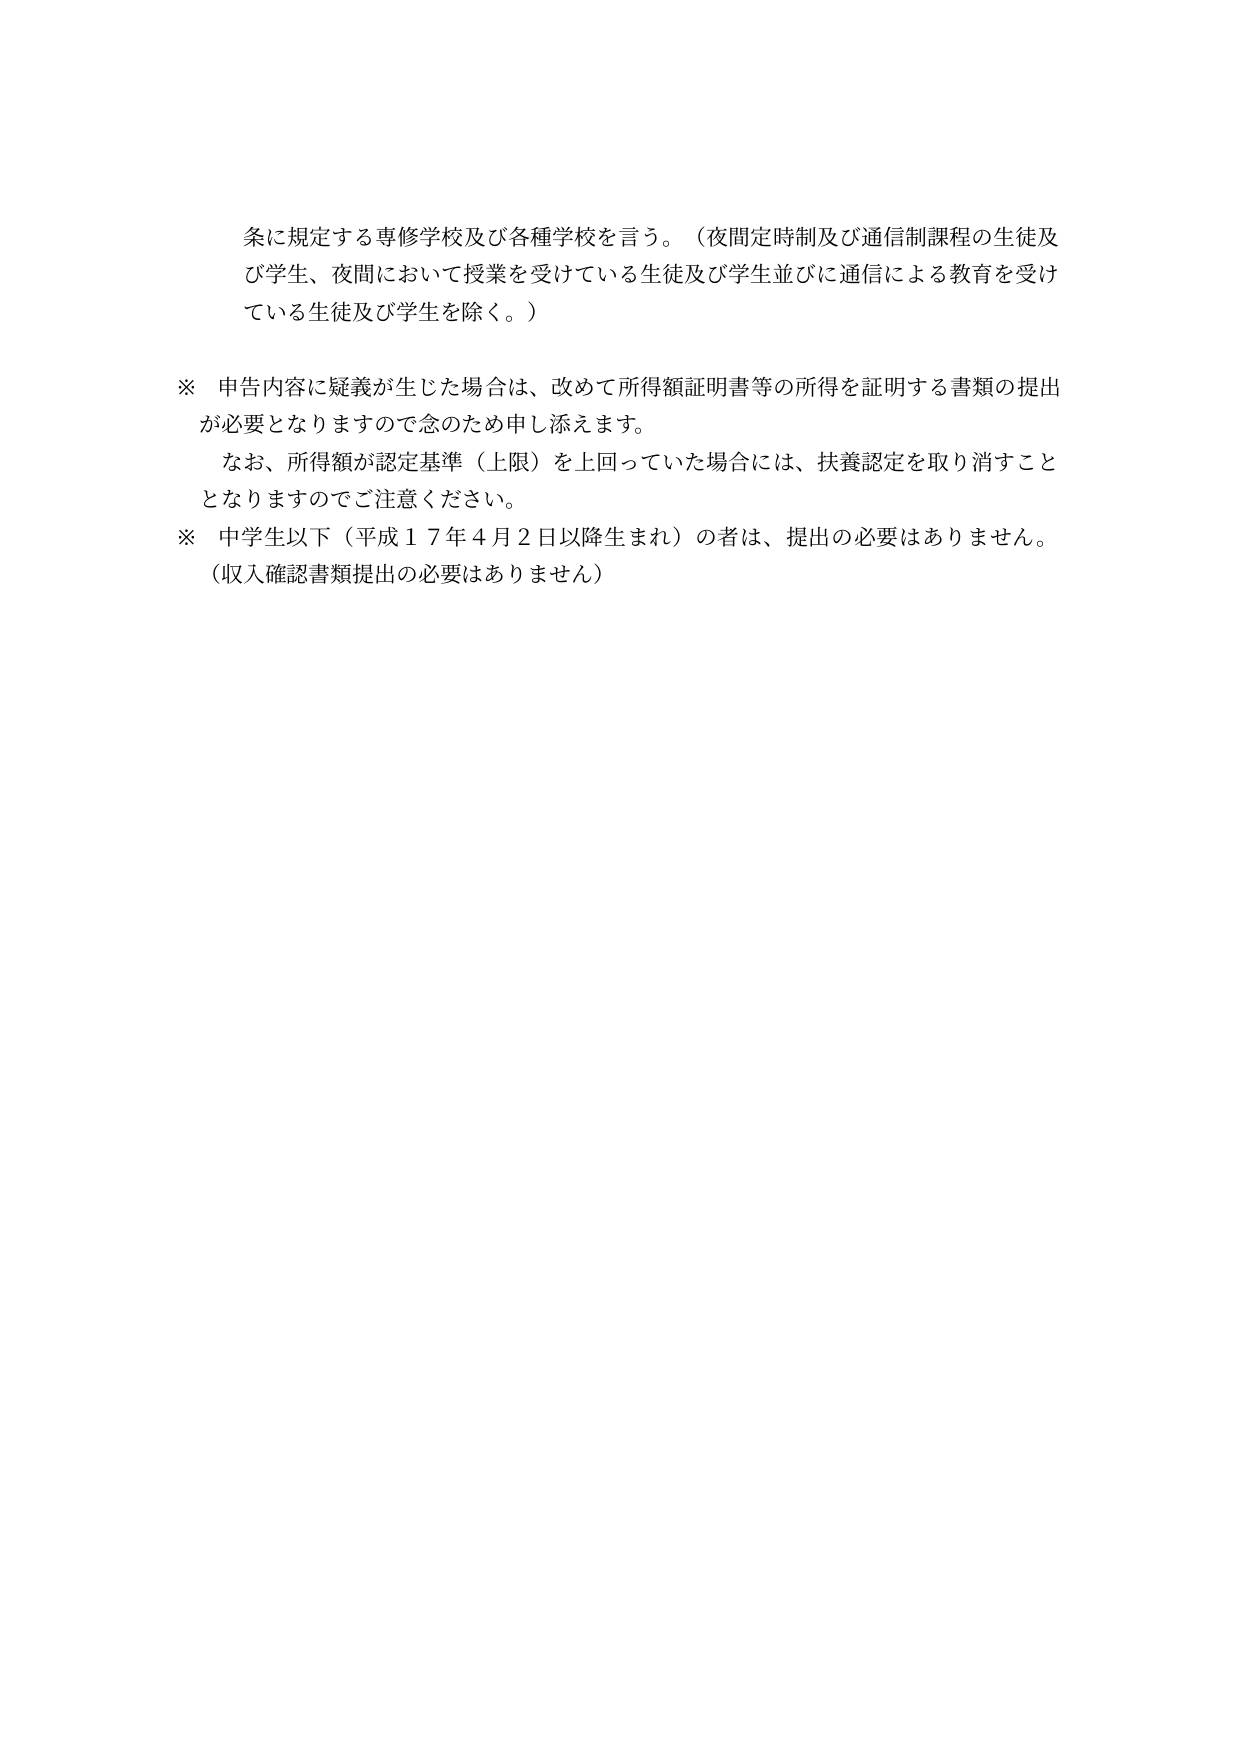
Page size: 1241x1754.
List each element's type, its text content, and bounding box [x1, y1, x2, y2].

text ※ 中学生以下（平成１７年４月２日以降生まれ）の者は、提出の必要はありません。（収入確認書類提出の必要はありません） [177, 517, 1063, 592]
text 条に規定する専修学校及び各種学校を言う。（夜間定時制及び通信制課程の生徒及び学生、夜間において授業を受けている生徒及び学生並びに通信による教育を受けている生徒及び学生を除く。） [221, 217, 1063, 329]
text なお、所得額が認定基準（上限）を上回っていた場合には、扶養認定を取り消すこととなりますのでご注意ください。 [199, 442, 1063, 517]
text ※ 申告内容に疑義が生じた場合は、改めて所得額証明書等の所得を証明する書類の提出が必要となりますので念のため申し添えます。 [177, 367, 1063, 442]
